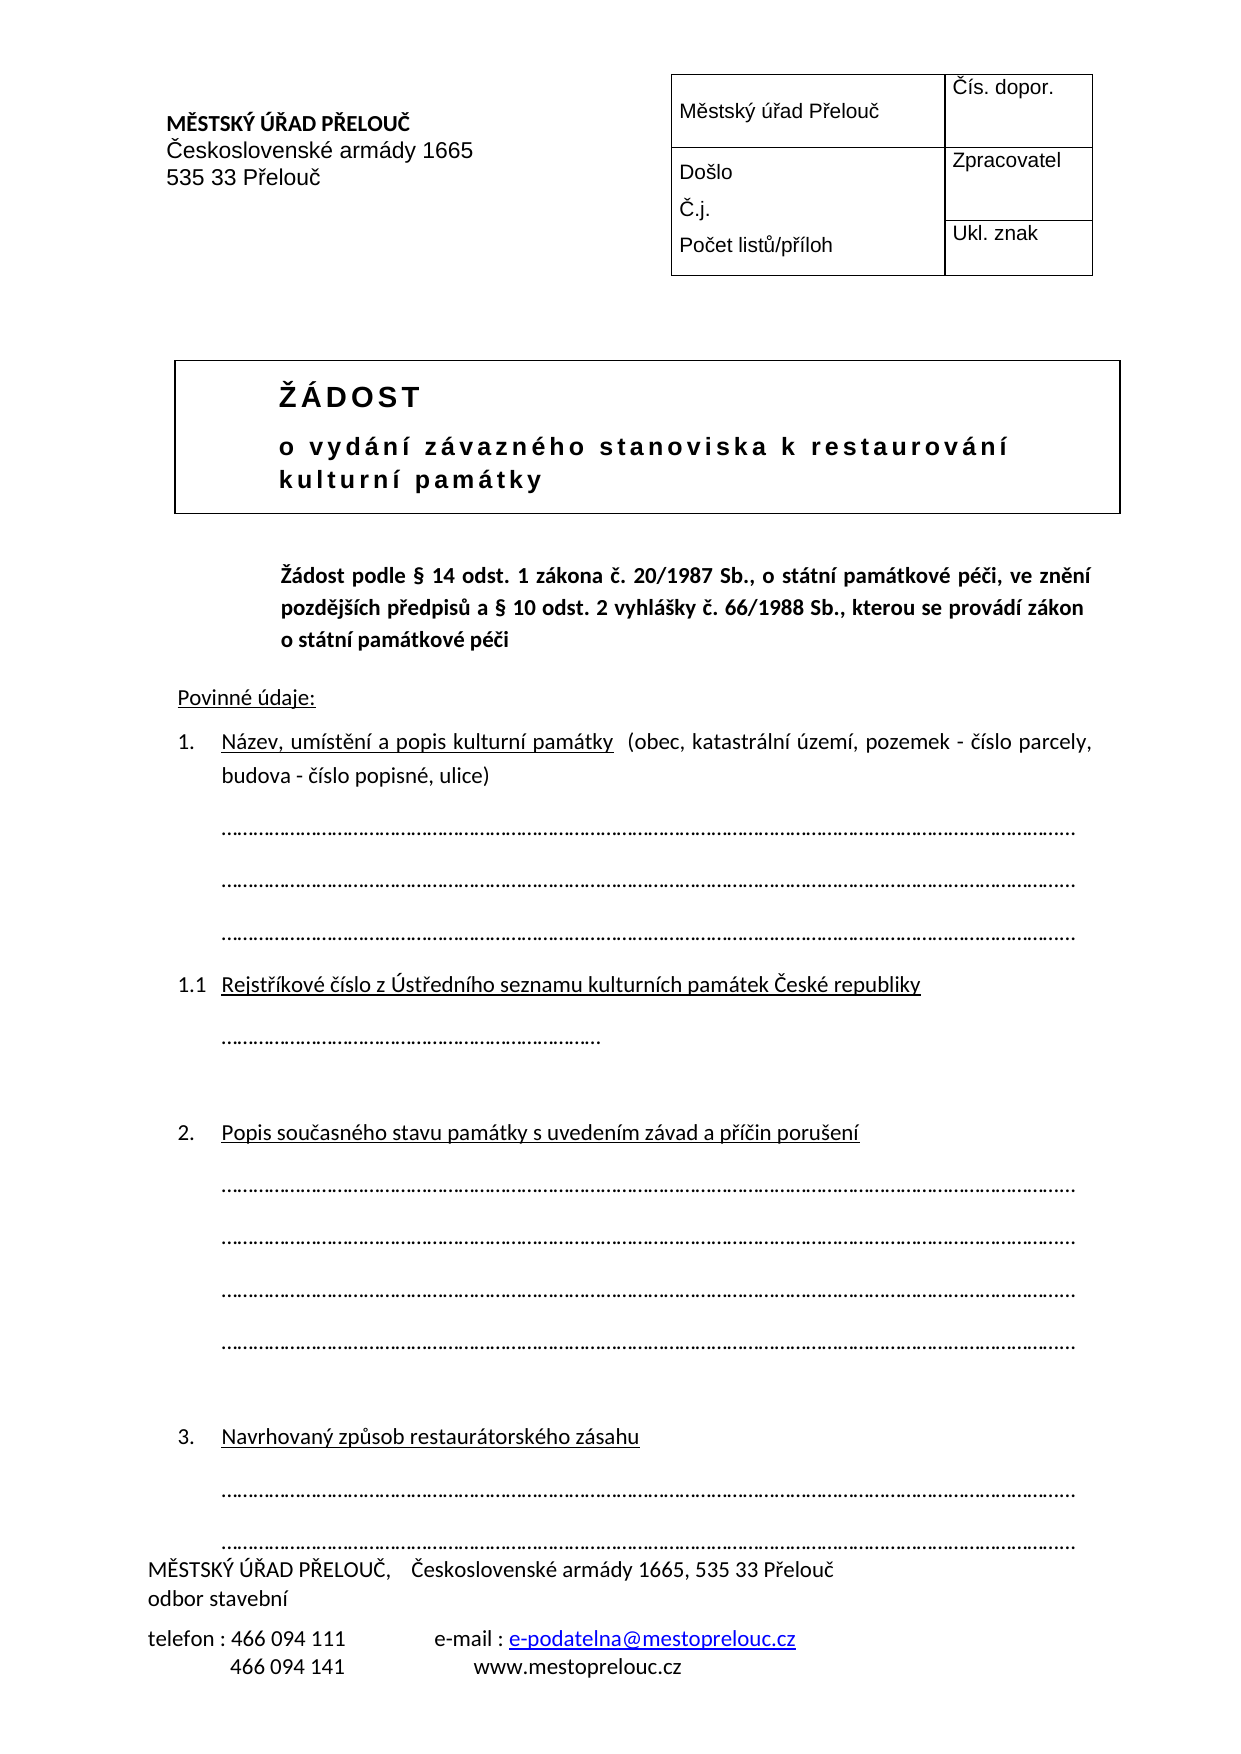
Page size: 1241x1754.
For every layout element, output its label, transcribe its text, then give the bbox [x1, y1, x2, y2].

text Žádost podle § 14 odst. 1 zákona č. 20/1987 Sb., o státní památkové péči, ve znění pozdějších předpisů a § 10 odst. 2 vyhlášky č. 66/1988 Sb., kterou se provádí zákon o státní památkové péči [281, 561, 1093, 654]
text ……………………………………………………………… [221, 1022, 1093, 1051]
text 1.1 Rejstříkové číslo z Ústředního seznamu kulturních památek České republiky [177, 970, 1093, 998]
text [221, 1475, 1093, 1503]
text ……………………………………………………………………………………………………………………………………………... [221, 866, 1093, 894]
text Povinné údaje: [177, 683, 1093, 711]
text ……………………………………………………………………………………………………………………………………………... [221, 1275, 1093, 1303]
text ……………………………………………………………………………………………………………………………………………... [221, 813, 1093, 841]
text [221, 1527, 1093, 1555]
list Název, umístění a popis kulturní památky (obec, katastrální území, pozemek - číslo parcely, budova - číslo popisné, ulice) [177, 727, 1093, 789]
list Popis současného stavu památky s uvedením závad a příčin porušení [177, 1118, 1093, 1146]
text ……………………………………………………………………………………………………………………………………………... [221, 918, 1093, 946]
text ……………………………………………………………………………………………………………………………………………... [221, 1170, 1093, 1198]
text ……………………………………………………………………………………………………………………………………………... [221, 1222, 1093, 1251]
text ……………………………………………………………………………………………………………………………………………... [221, 1327, 1093, 1355]
list Navrhovaný způsob restaurátorského zásahu [177, 1422, 1093, 1451]
